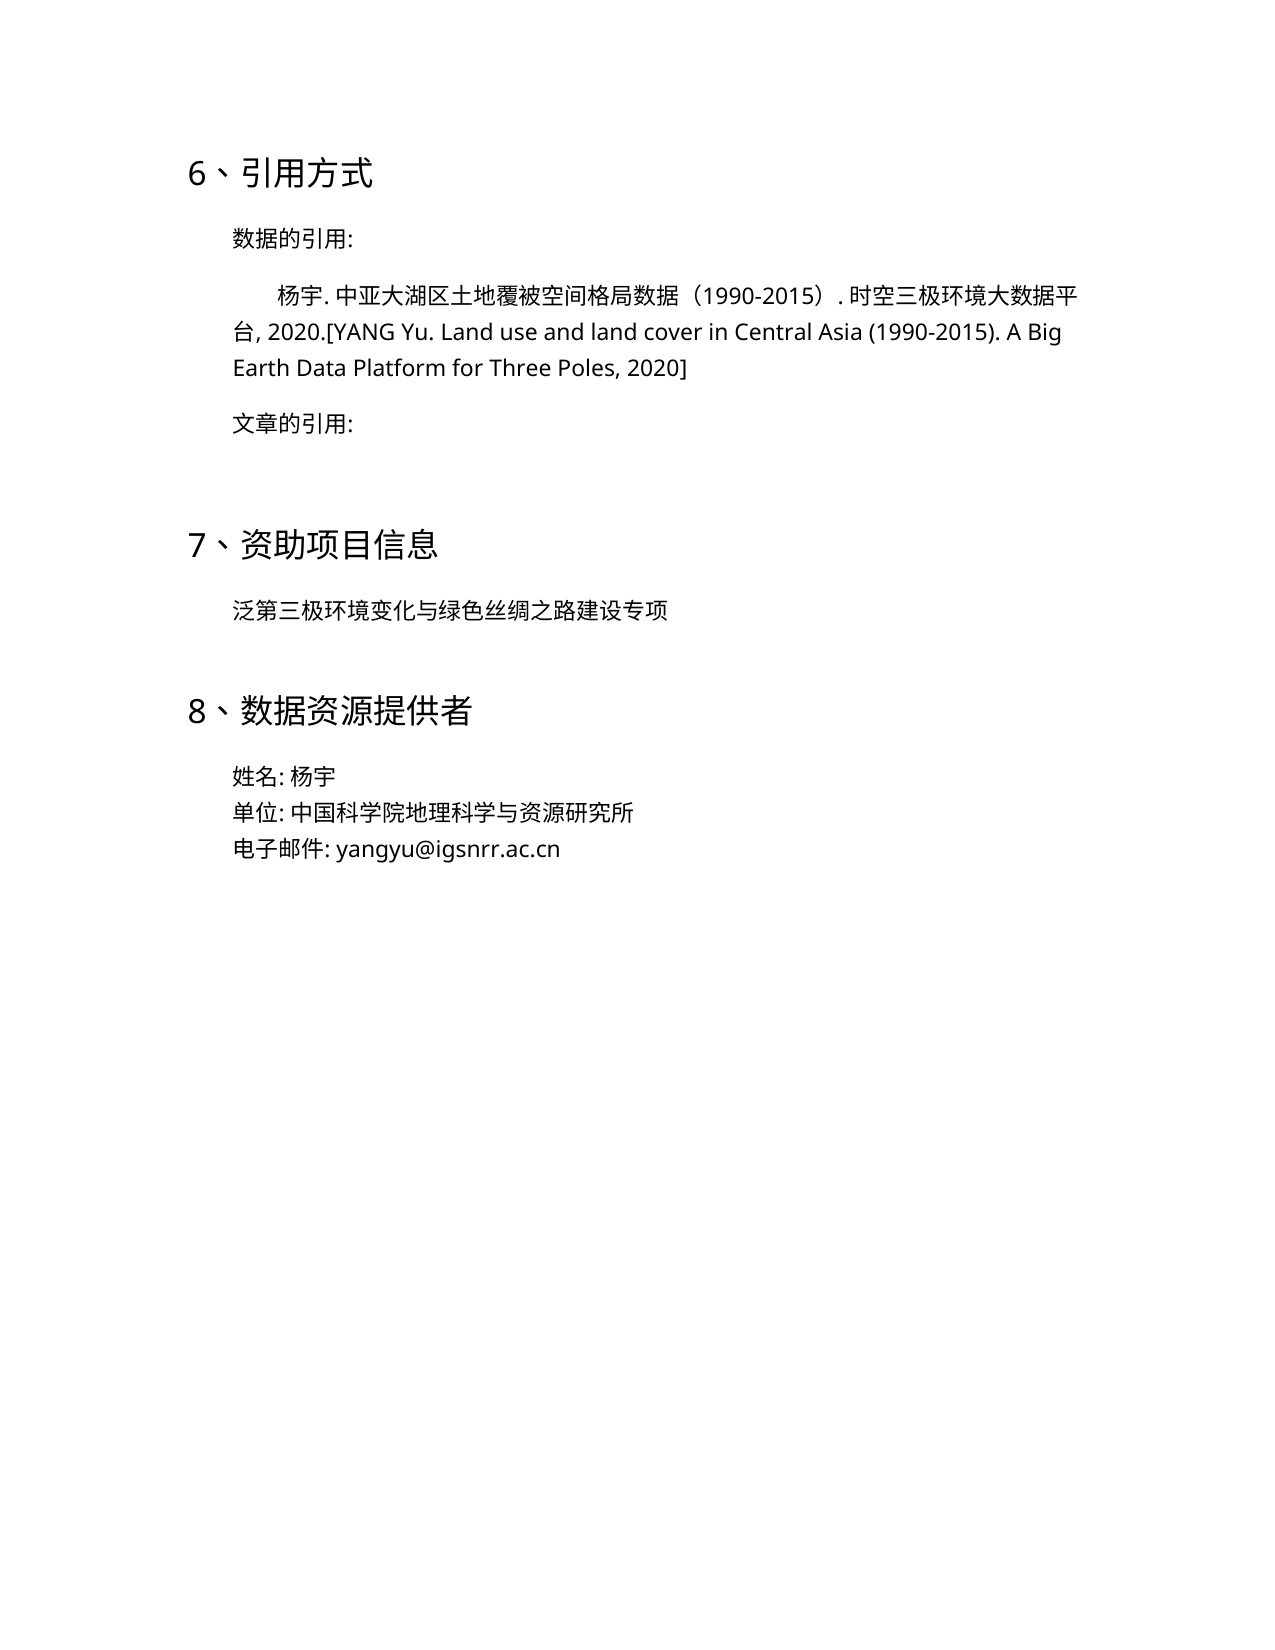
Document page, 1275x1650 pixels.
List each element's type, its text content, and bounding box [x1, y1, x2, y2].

text 杨宇. 中亚大湖区土地覆被空间格局数据（1990-2015）. 时空三极环境大数据平台, 2020.[YANG Yu. Land use and land cover in Central Asia (1990-2015). A Big Earth Data Platform for Three Poles, 2020] [232, 280, 1087, 383]
text 泛第三极环境变化与绿色丝绸之路建设专项 [232, 595, 1087, 662]
text 8、数据资源提供者 [187, 688, 1087, 733]
text 姓名: 杨宇 单位: 中国科学院地理科学与资源研究所 电子邮件: yangyu@igsnrr.ac.cn [232, 761, 1087, 936]
text 文章的引用: [232, 408, 1087, 440]
text 数据的引用: [232, 223, 1087, 254]
text 6、引用方式 [187, 150, 1087, 195]
text 7、资助项目信息 [187, 522, 1087, 567]
